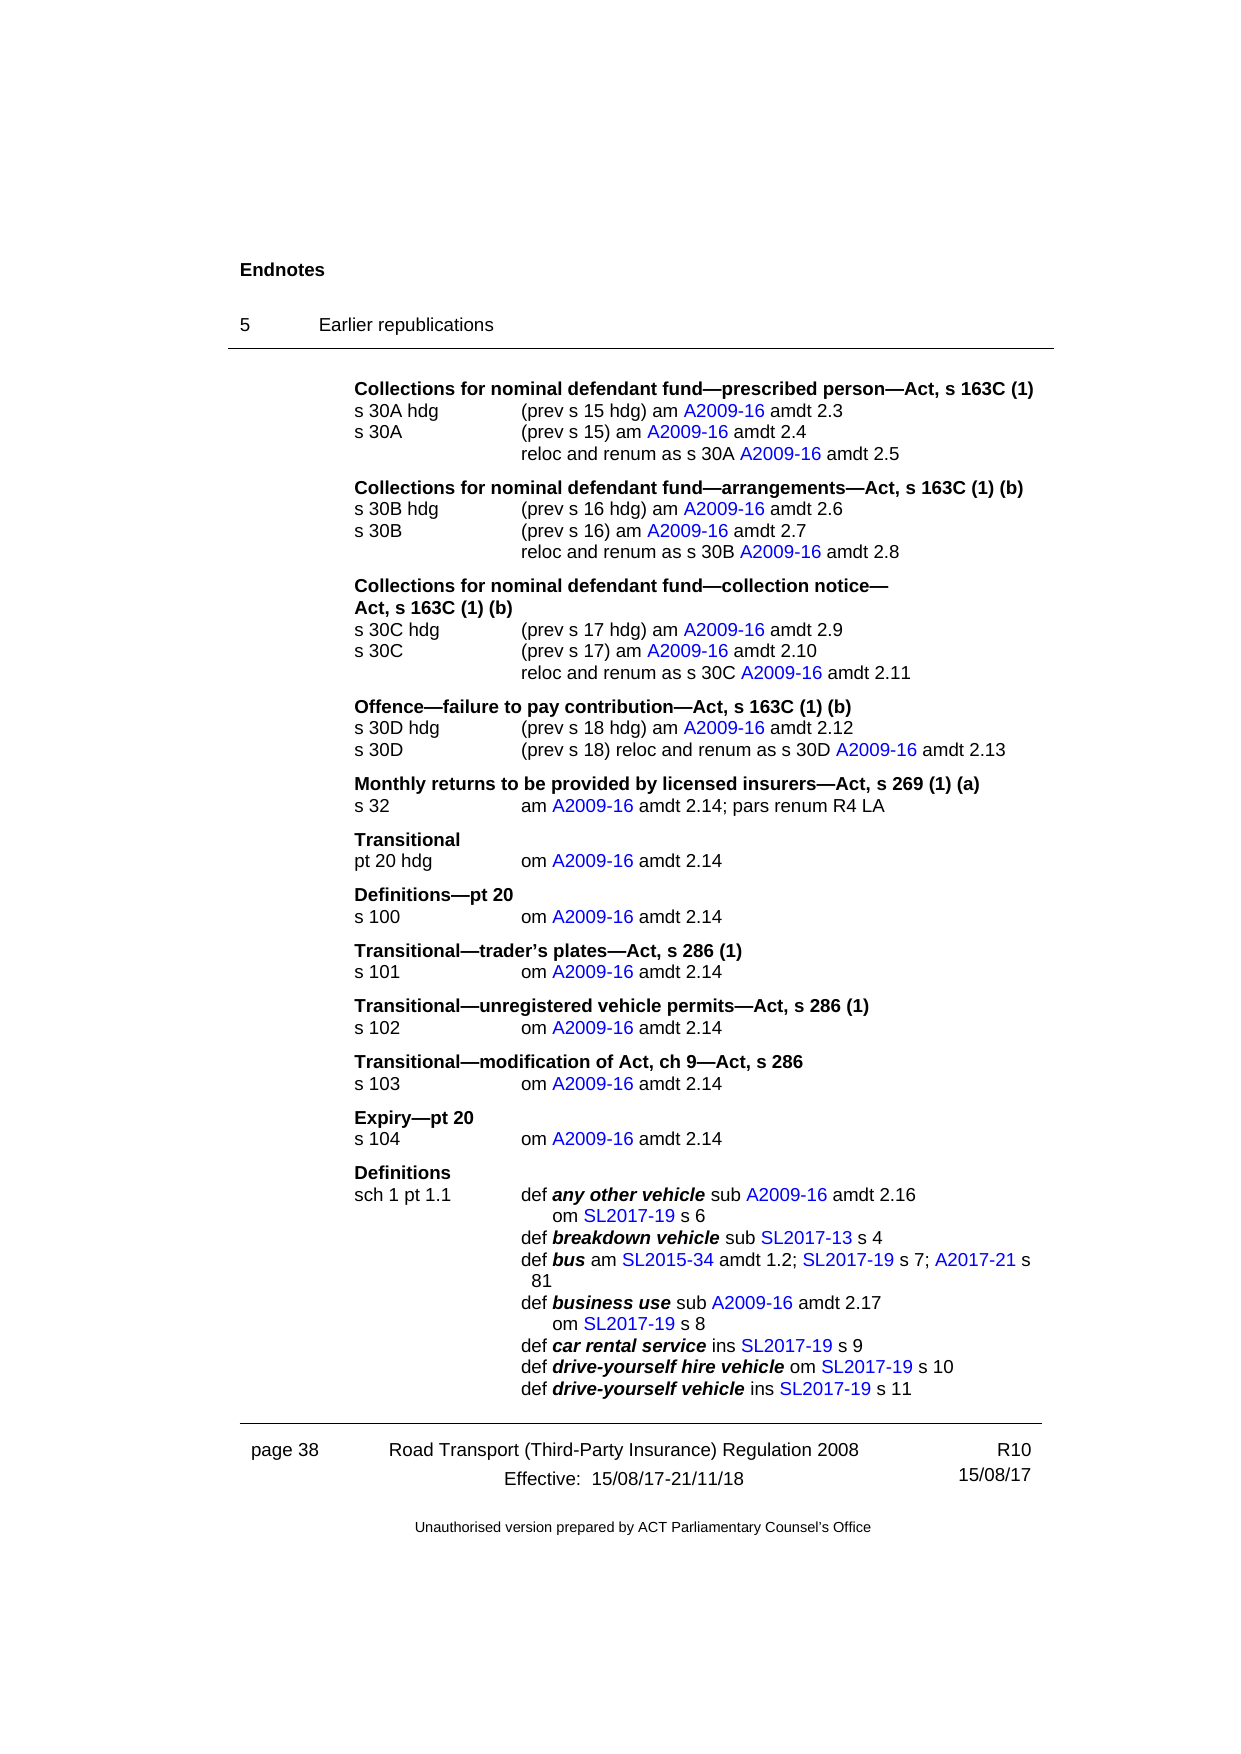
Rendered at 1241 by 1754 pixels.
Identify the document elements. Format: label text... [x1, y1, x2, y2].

text pt 20 hdg om A2009-16 amdt 2.14 [354, 850, 1042, 872]
text Transitional—modification of Act, ch 9—Act, s 286 [354, 1051, 1042, 1072]
text s 30C (prev s 17) am A2009-16 amdt 2.10 [354, 640, 1042, 662]
text s 30C hdg (prev s 17 hdg) am A2009-16 amdt 2.9 [354, 618, 1042, 640]
text s 30A (prev s 15) am A2009-16 amdt 2.4 [354, 421, 1042, 442]
text Expiry—pt 20 [354, 1107, 1042, 1128]
text s 104 om A2009-16 amdt 2.14 [354, 1128, 1042, 1150]
text def business use sub A2009-16 amdt 2.17 [354, 1292, 1042, 1313]
text reloc and renum as s 30B A2009-16 amdt 2.8 [354, 541, 1042, 563]
text s 100 om A2009-16 amdt 2.14 [354, 906, 1042, 927]
text om SL2017-19 s 8 [354, 1313, 1042, 1335]
text def drive-yourself hire vehicle om SL2017-19 s 10 [354, 1356, 1042, 1378]
text s 102 om A2009-16 amdt 2.14 [354, 1017, 1042, 1038]
text s 32 am A2009-16 amdt 2.14; pars renum R4 LA [354, 794, 1042, 816]
text Transitional—trader’s plates—Act, s 286 (1) [354, 940, 1042, 961]
text sch 1 pt 1.1 def any other vehicle sub A2009-16 amdt 2.16 [354, 1184, 1042, 1205]
text Offence—failure to pay contribution—Act, s 163C (1) (b) [354, 696, 1042, 717]
text reloc and renum as s 30A A2009-16 amdt 2.5 [354, 442, 1042, 464]
text Transitional [354, 828, 1042, 850]
text s 101 om A2009-16 amdt 2.14 [354, 961, 1042, 983]
text s 103 om A2009-16 amdt 2.14 [354, 1072, 1042, 1094]
text s 30B (prev s 16) am A2009-16 amdt 2.7 [354, 520, 1042, 541]
text Monthly returns to be provided by licensed insurers—Act, s 269 (1) (a) [354, 773, 1042, 794]
text def breakdown vehicle sub SL2017-13 s 4 [354, 1227, 1042, 1248]
text Collections for nominal defendant fund—arrangements—Act, s 163C (1) (b) [354, 477, 1042, 498]
text s 30A hdg (prev s 15 hdg) am A2009-16 amdt 2.3 [354, 399, 1042, 421]
text s 30B hdg (prev s 16 hdg) am A2009-16 amdt 2.6 [354, 498, 1042, 520]
text def bus am SL2015-34 amdt 1.2; SL2017-19 s 7; A2017-21 s 81 [354, 1248, 1042, 1292]
text reloc and renum as s 30C A2009-16 amdt 2.11 [354, 662, 1042, 683]
text def drive-yourself vehicle ins SL2017-19 s 11 [354, 1378, 1042, 1399]
text def car rental service ins SL2017-19 s 9 [354, 1335, 1042, 1356]
text Transitional—unregistered vehicle permits—Act, s 286 (1) [354, 995, 1042, 1017]
text om SL2017-19 s 6 [354, 1205, 1042, 1227]
text s 30D hdg (prev s 18 hdg) am A2009-16 amdt 2.12 [354, 717, 1042, 739]
text Collections for nominal defendant fund—collection notice—Act, s 163C (1) (b) [354, 575, 1042, 618]
text Definitions—pt 20 [354, 884, 1042, 906]
text s 30D (prev s 18) reloc and renum as s 30D A2009-16 amdt 2.13 [354, 739, 1042, 760]
text Collections for nominal defendant fund—prescribed person—Act, s 163C (1) [354, 378, 1042, 399]
text Definitions [354, 1162, 1042, 1184]
